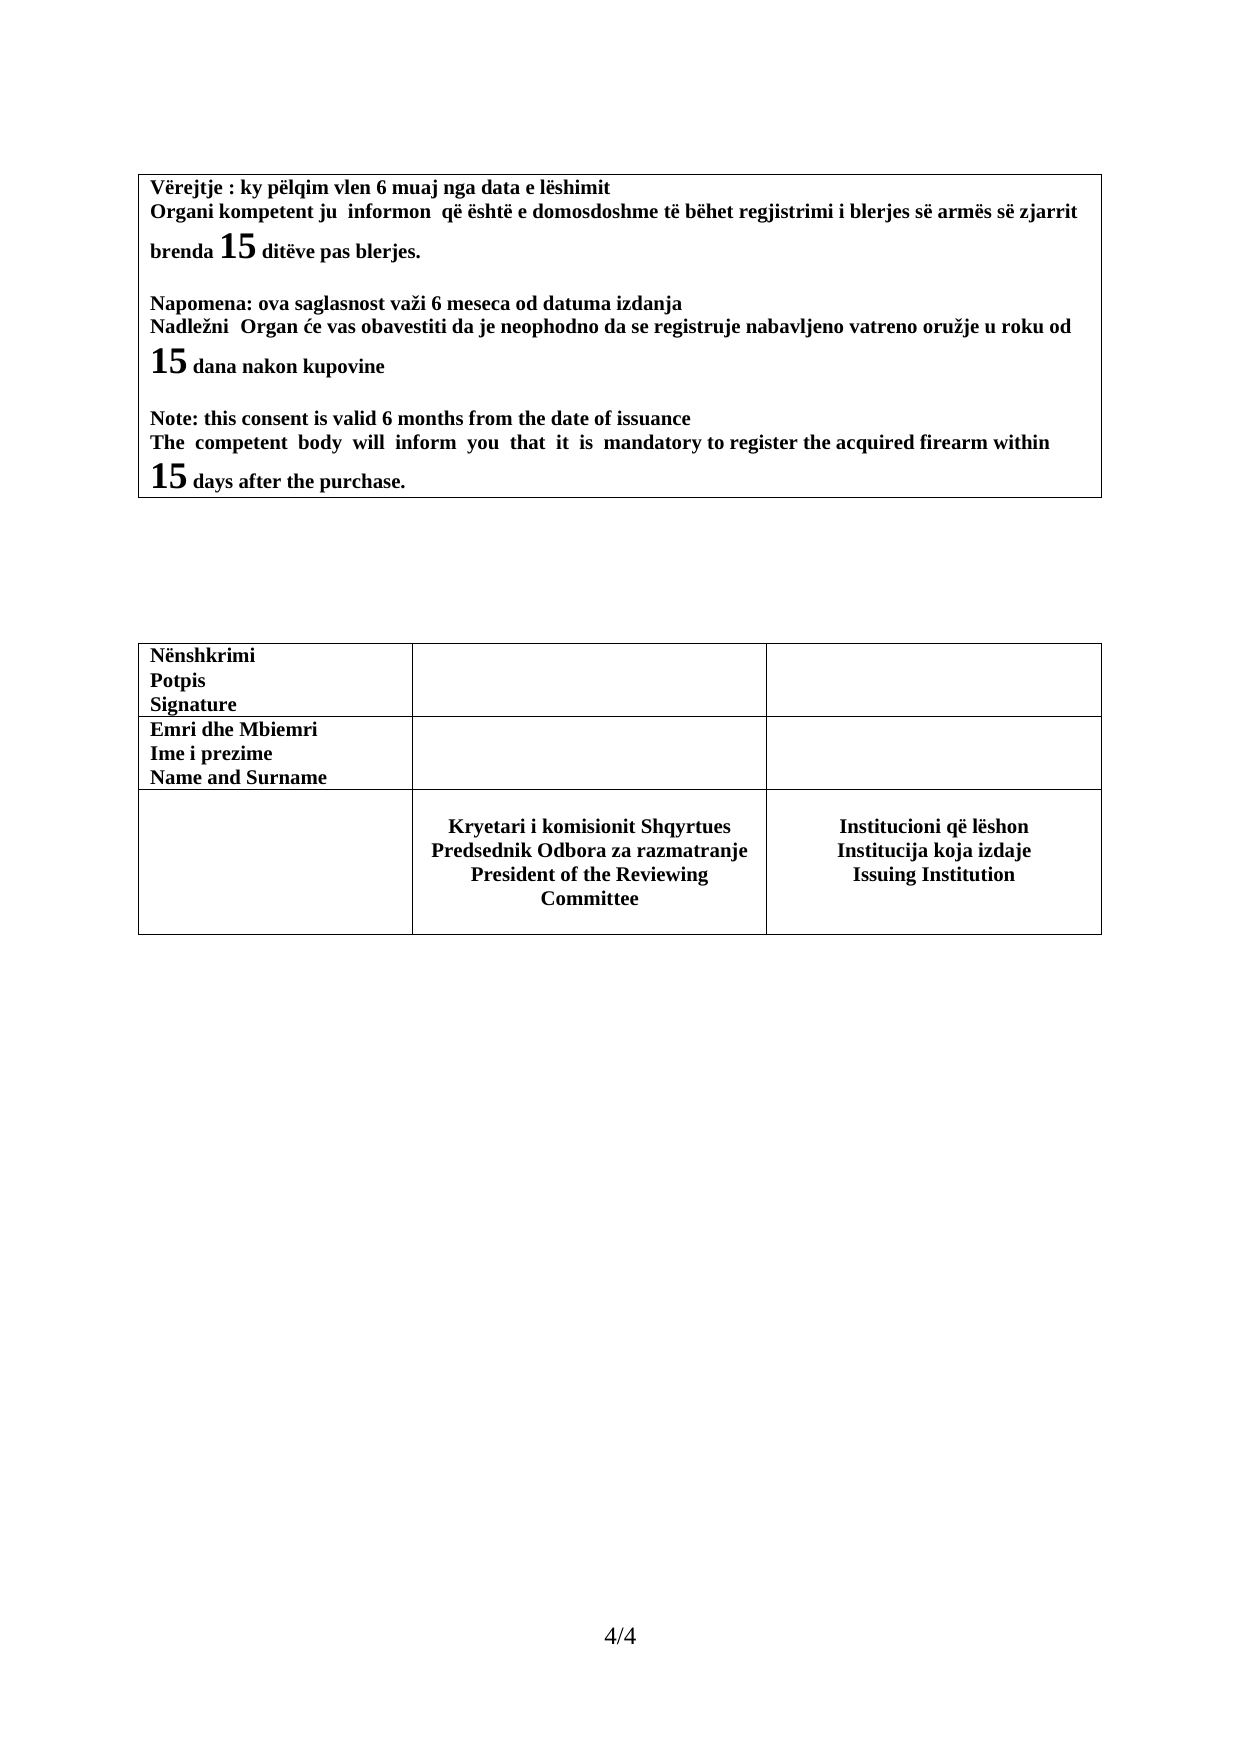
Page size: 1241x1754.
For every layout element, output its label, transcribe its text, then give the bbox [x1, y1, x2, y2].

table_header [413, 644, 766, 716]
table_cell Institucioni që lëshon Institucija koja izdaje Issuing Institution [767, 790, 1101, 934]
table_cell [413, 717, 766, 789]
table_header [767, 644, 1101, 716]
table_cell Kryetari i komisionit Shqyrtues Predsednik Odbora za razmatranje President of the Reviewing Committee [413, 790, 766, 934]
table_cell Emri dhe Mbiemri Ime i prezime Name and Surname [139, 717, 412, 789]
table_header Nënshkrimi Potpis Signature [139, 644, 412, 716]
table_cell [767, 717, 1101, 789]
table_header Vërejtje : ky pëlqim vlen 6 muaj nga data e lëshimit Organi kompetent ju informon që është e domosdoshme të bëhet regjistrimi i blerjes së armës së zjarrit brenda 15 ditëve pas blerjes. Napomena: ova saglasnost važi 6 meseca od datuma izdanja Nadležni Organ će vas obavestiti da je neophodno da se registruje nabavljeno vatreno oružje u roku od 15 dana nakon kupovine Note: this consent is valid 6 months from the date of issuance The competent body will inform you that it is mandatory to register the acquired firearm within 15 days after the purchase. [139, 175, 1101, 497]
table_cell [139, 790, 412, 934]
